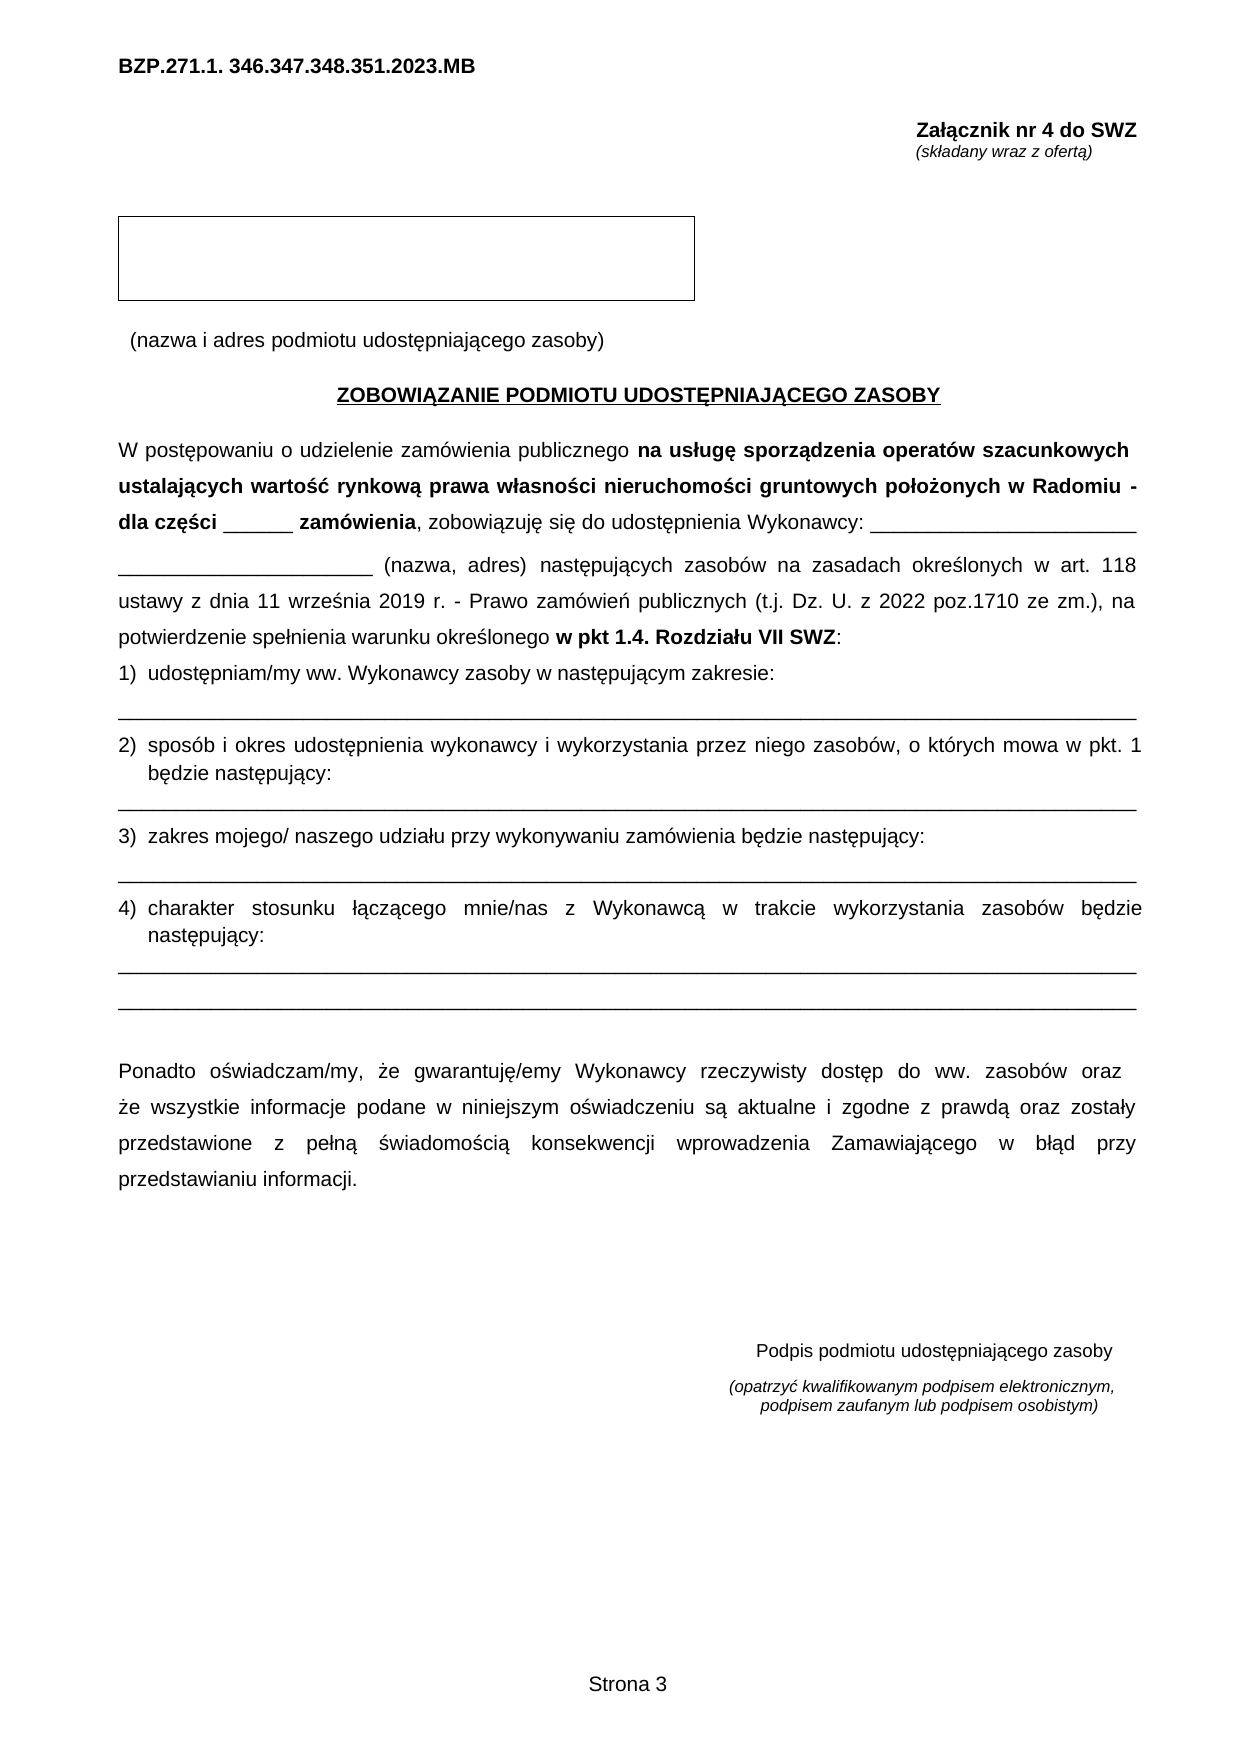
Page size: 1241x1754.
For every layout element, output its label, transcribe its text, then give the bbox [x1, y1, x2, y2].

text ________________________________________________________________________________________ [118, 697, 1143, 721]
text ZOBOWIĄZANIE PODMIOTU UDOSTĘPNIAJĄCEGO ZASOBY [148, 383, 1130, 407]
text ________________________________________________________________________________________ [118, 860, 1143, 884]
text W postępowaniu o udzielenie zamówienia publicznego na usługę sporządzenia operatów szacunkowych ustalających wartość rynkową prawa własności nieruchomości gruntowych położonych w Radomiu - dla części ______ zamówienia, zobowiązuję się do udostępnienia Wykonawcy: _______________________ ______________________ (nazwa, adres) następujących zasobów na zasadach określonych w art. 118 ustawy z dnia 11 września 2019 r. - Prawo zamówień publicznych (t.j. Dz. U. z 2022 poz.1710 ze zm.), na potwierdzenie spełnienia warunku określonego w pkt 1.4. Rozdziału VII SWZ: [118, 438, 1137, 649]
text (opatrzyć kwalifikowanym podpisem elektronicznym, [709, 1377, 1137, 1396]
text ________________________________________________________________________________________________________________________________________________________________________________ [118, 951, 1143, 1011]
text (składany wraz z ofertą) [118, 142, 1137, 161]
table_header [119, 217, 694, 300]
text Ponadto oświadczam/my, że gwarantuję/emy Wykonawcy rzeczywisty dostęp do ww. zasobów oraz że wszystkie informacje podane w niniejszym oświadczeniu są aktualne i zgodne z prawdą oraz zostały przedstawione z pełną świadomością konsekwencji wprowadzenia Zamawiającego w błąd przy przedstawianiu informacji. [118, 1059, 1137, 1190]
list charakter stosunku łączącego mnie/nas z Wykonawcą w trakcie wykorzystania zasobów będzie następujący: [118, 896, 1143, 947]
list zakres mojego/ naszego udziału przy wykonywaniu zamówienia będzie następujący: [118, 824, 1143, 848]
text podpisem zaufanym lub podpisem osobistym) [723, 1396, 1137, 1415]
text Załącznik nr 4 do SWZ [576, 118, 1137, 142]
text (nazwa i adres podmiotu udostępniającego zasoby) [118, 328, 1130, 352]
list udostępniam/my ww. Wykonawcy zasoby w następującym zakresie: [118, 661, 1143, 685]
list sposób i okres udostępnienia wykonawcy i wykorzystania przez niego zasobów, o których mowa w pkt. 1 będzie następujący: [118, 733, 1143, 784]
text Podpis podmiotu udostępniającego zasoby [738, 1340, 1130, 1361]
text ________________________________________________________________________________________ [118, 788, 1143, 812]
